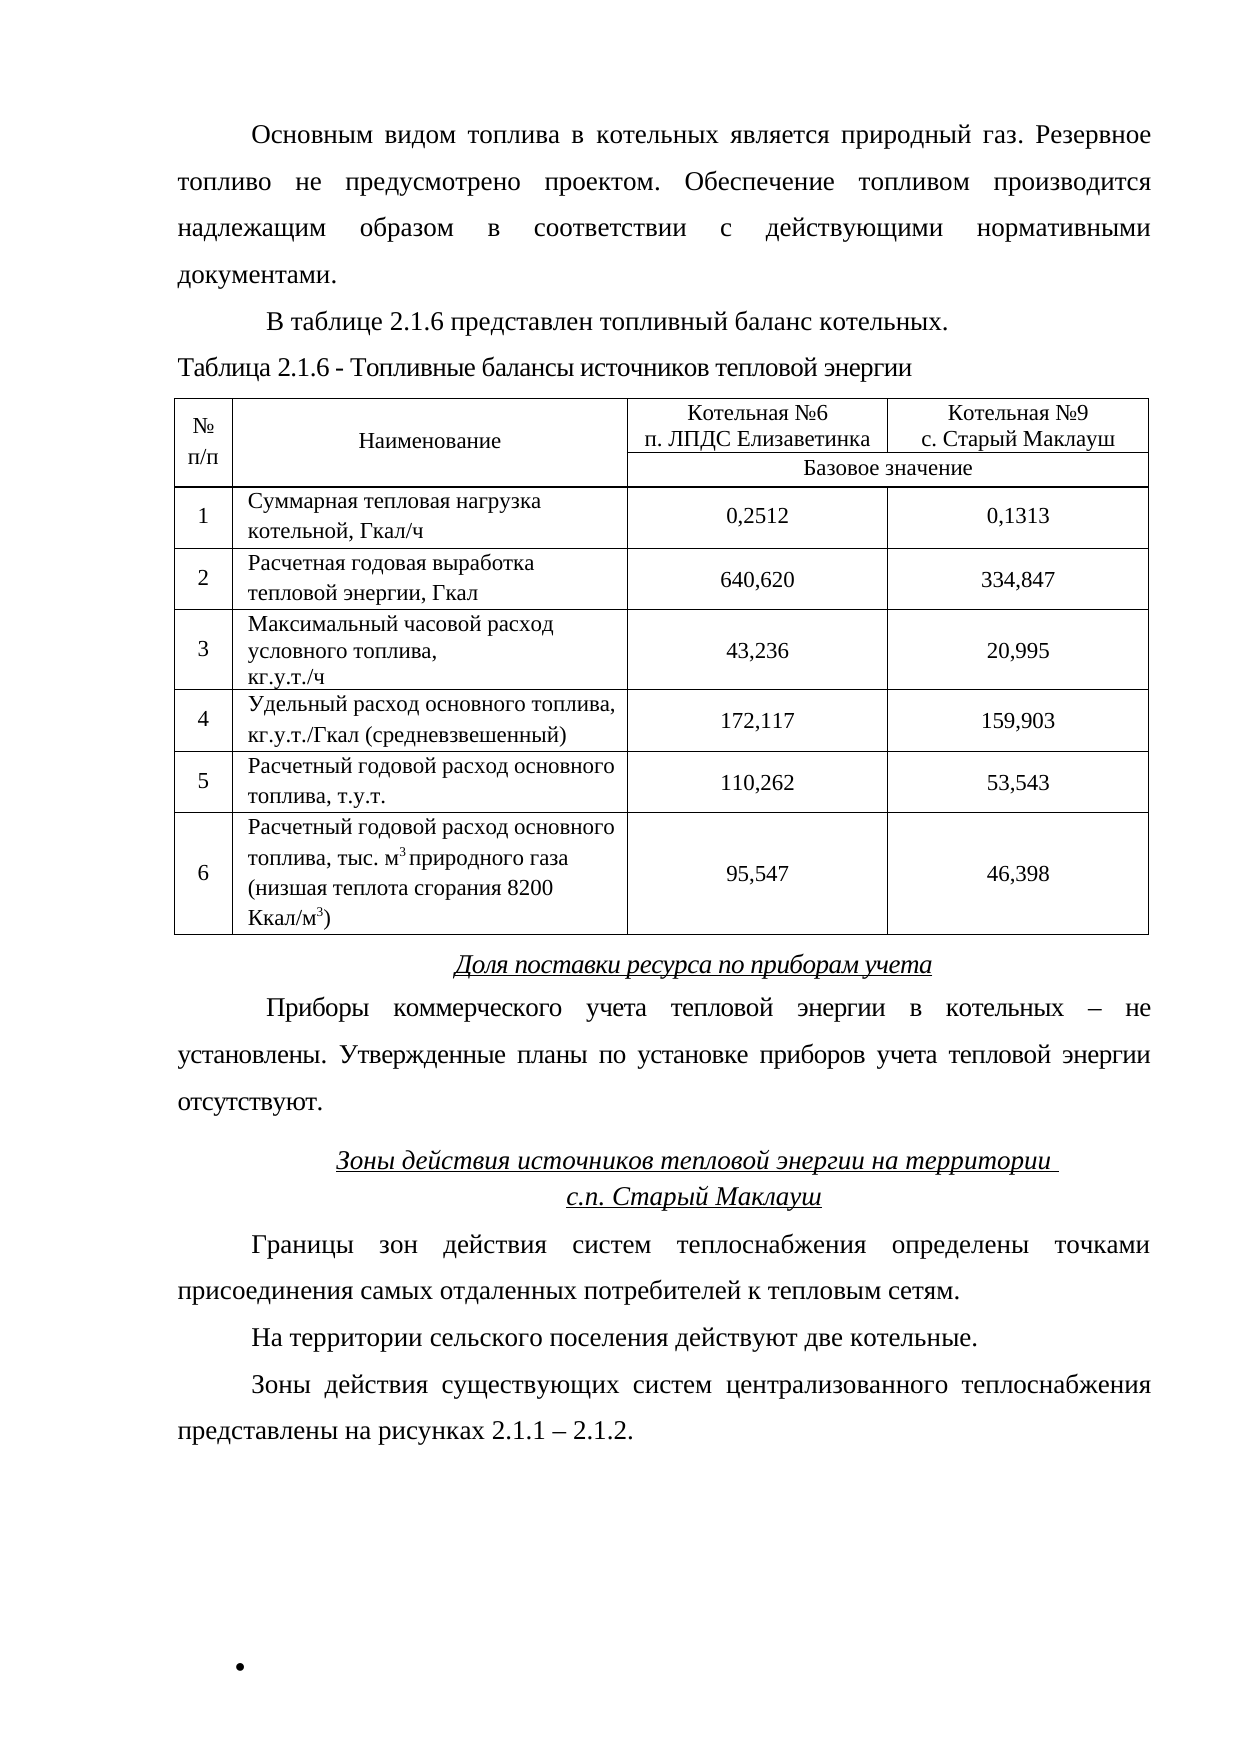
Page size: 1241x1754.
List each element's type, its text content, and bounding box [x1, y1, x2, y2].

table_header Котельная №9 с. Старый Маклауш [888, 399, 1148, 452]
text Зоны действия существующих систем централизованного теплоснабжения представлены на рисунках 2.1.1 – 2.1.2. [177, 1368, 1152, 1446]
table_header Наименование [233, 399, 627, 486]
table_cell 0,1313 [888, 488, 1148, 548]
text Основным видом топлива в котельных является природный газ. Резервное топливо не предусмотрено проектом. Обеспечение топливом производится надлежащим образом в соответствии с действующими нормативными документами. [177, 118, 1152, 289]
table_header № п/п [175, 399, 232, 486]
table_cell 0,2512 [628, 488, 887, 548]
table_cell 46,398 [888, 813, 1148, 934]
text Таблица 2.1.6 - Топливные балансы источников тепловой энергии [177, 351, 1152, 383]
table_cell 1 [175, 488, 232, 548]
text с.п. Старый Маклауш [177, 1179, 1152, 1211]
table_cell Максимальный часовой расход условного топлива, кг.у.т./ч [233, 610, 627, 689]
table_cell 159,903 [888, 690, 1148, 751]
text Границы зон действия систем теплоснабжения определены точками присоединения самых отдаленных потребителей к тепловым сетям. [177, 1228, 1152, 1306]
table_cell Удельный расход основного топлива, кг.у.т./Гкал (средневзвешенный) [233, 690, 627, 751]
table_cell 20,995 [888, 610, 1148, 689]
table_cell Расчетный годовой расход основного топлива, тыс. м3 природного газа (низшая теплота сгорания 8200 Ккал/м3) [233, 813, 627, 934]
text Доля поставки ресурса по приборам учета [177, 948, 1152, 979]
table_cell 6 [175, 813, 232, 934]
table_cell 4 [175, 690, 232, 751]
text Приборы коммерческого учета тепловой энергии в котельных – не установлены. Утвержденные планы по установке приборов учета тепловой энергии отсутствуют. [177, 991, 1152, 1116]
table_cell Суммарная тепловая нагрузка котельной, Гкал/ч [233, 488, 627, 548]
table_cell 334,847 [888, 549, 1148, 609]
table_cell Расчетный годовой расход основного топлива, т.у.т. [233, 752, 627, 812]
table_cell 95,547 [628, 813, 887, 934]
table_cell 43,236 [628, 610, 887, 689]
text В таблице 2.1.6 представлен топливный баланс котельных. [177, 305, 1152, 336]
table_cell 53,543 [888, 752, 1148, 812]
table_header Котельная №6 п. ЛПДС Елизаветинка [628, 399, 887, 452]
table_cell 5 [175, 752, 232, 812]
text Зоны действия источников тепловой энергии на территории [177, 1144, 1152, 1175]
table_cell 640,620 [628, 549, 887, 609]
table_cell Базовое значение [628, 453, 1148, 486]
text На территории сельского поселения действуют две котельные. [177, 1321, 1152, 1352]
table_cell 2 [175, 549, 232, 609]
table_cell 3 [175, 610, 232, 689]
table_cell 172,117 [628, 690, 887, 751]
table_cell Расчетная годовая выработка тепловой энергии, Гкал [233, 549, 627, 609]
table_cell 110,262 [628, 752, 887, 812]
